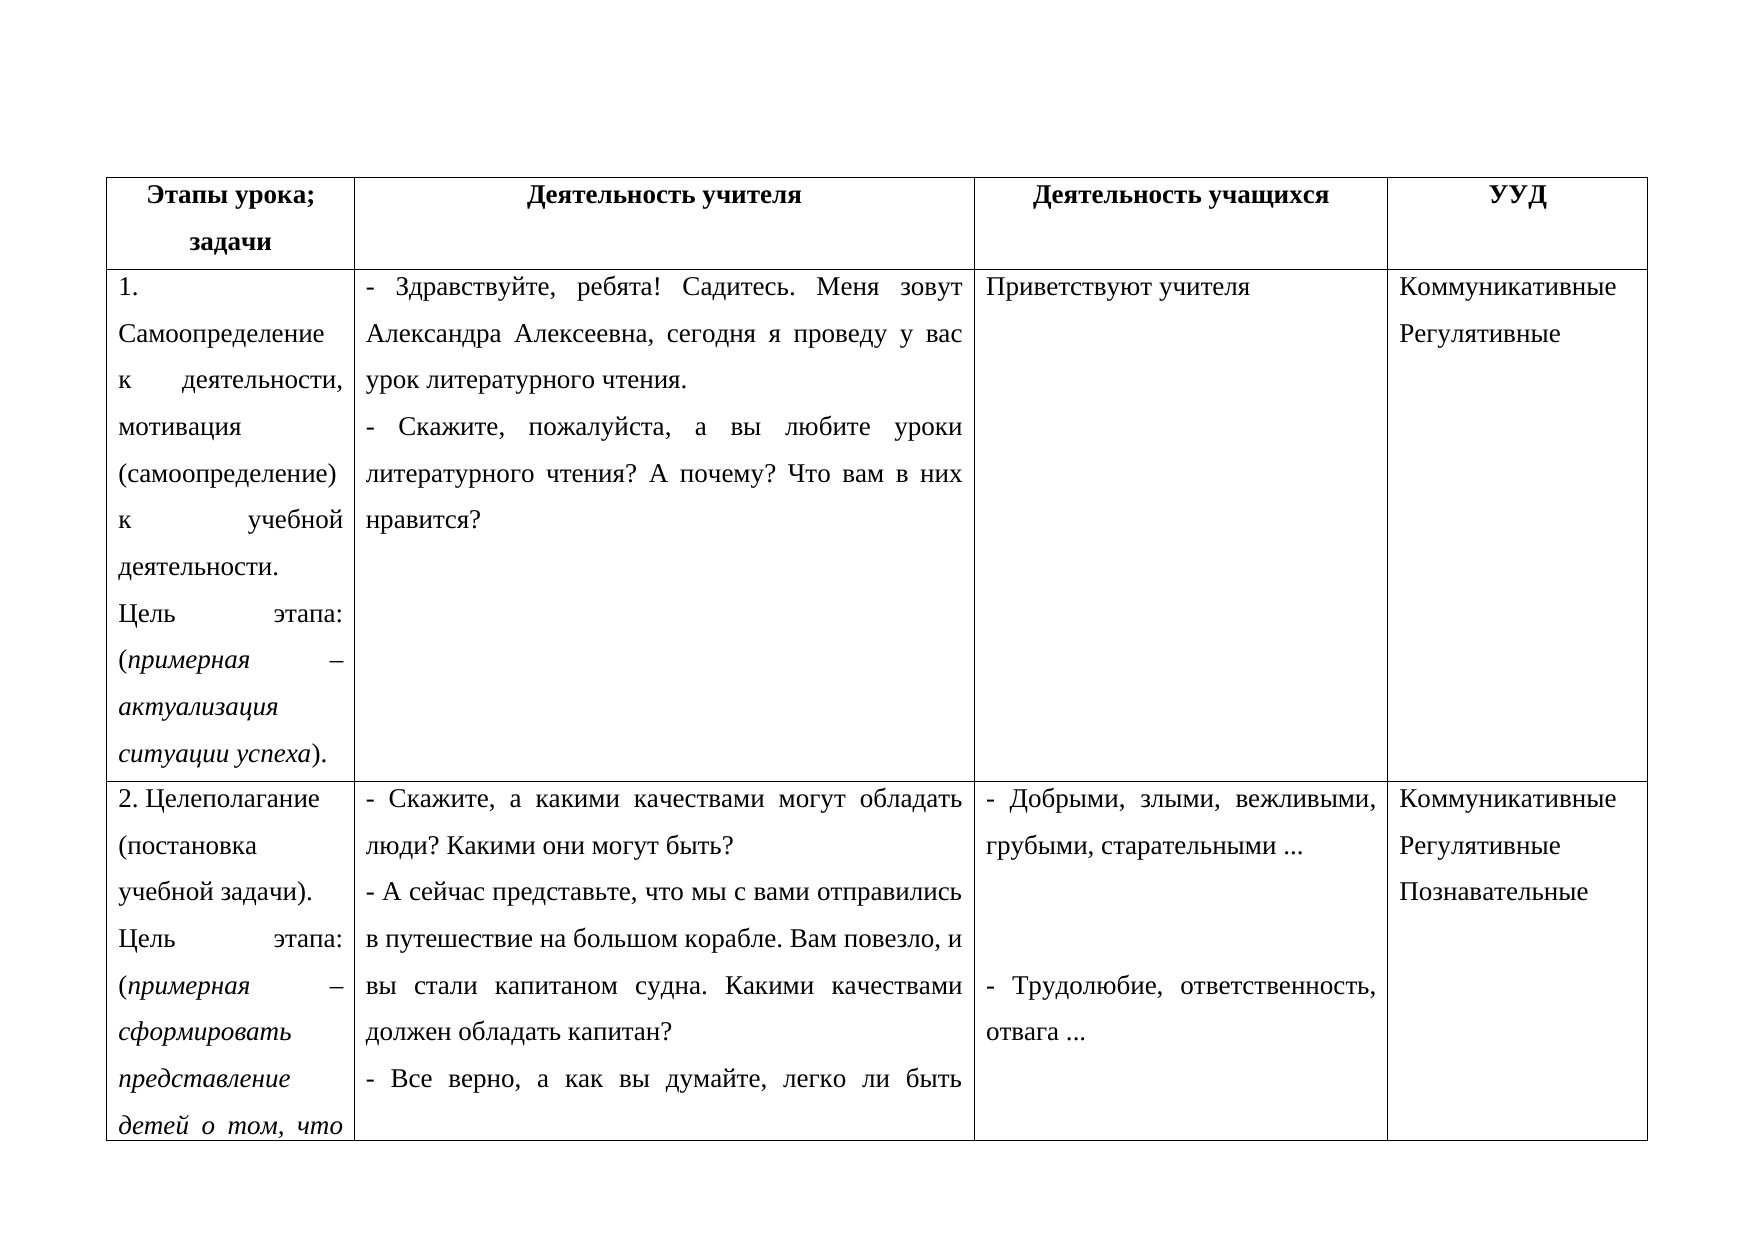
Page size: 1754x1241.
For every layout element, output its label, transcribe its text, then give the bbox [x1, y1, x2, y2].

table_cell Коммуникативные Регулятивные [1388, 270, 1647, 781]
table_header Деятельность учащихся [975, 178, 1387, 269]
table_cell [107, 782, 354, 1140]
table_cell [355, 782, 974, 1140]
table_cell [975, 782, 1387, 1140]
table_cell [1388, 782, 1647, 1140]
table_header Этапы урока; задачи [107, 178, 354, 269]
table_cell Приветствуют учителя [975, 270, 1387, 781]
table_header Деятельность учителя [355, 178, 974, 269]
table_cell 1. Самоопределение к деятельности, мотивация (самоопределение) к учебной деятельности. Цель этапа: (примерная – актуализация ситуации успеха). [107, 270, 354, 781]
table_cell - Здравствуйте, ребята! Садитесь. Меня зовут Александра Алексеевна, сегодня я проведу у вас урок литературного чтения. - Скажите, пожалуйста, а вы любите уроки литературного чтения? А почему? Что вам в них нравится? [355, 270, 974, 781]
table_header УУД [1388, 178, 1647, 269]
